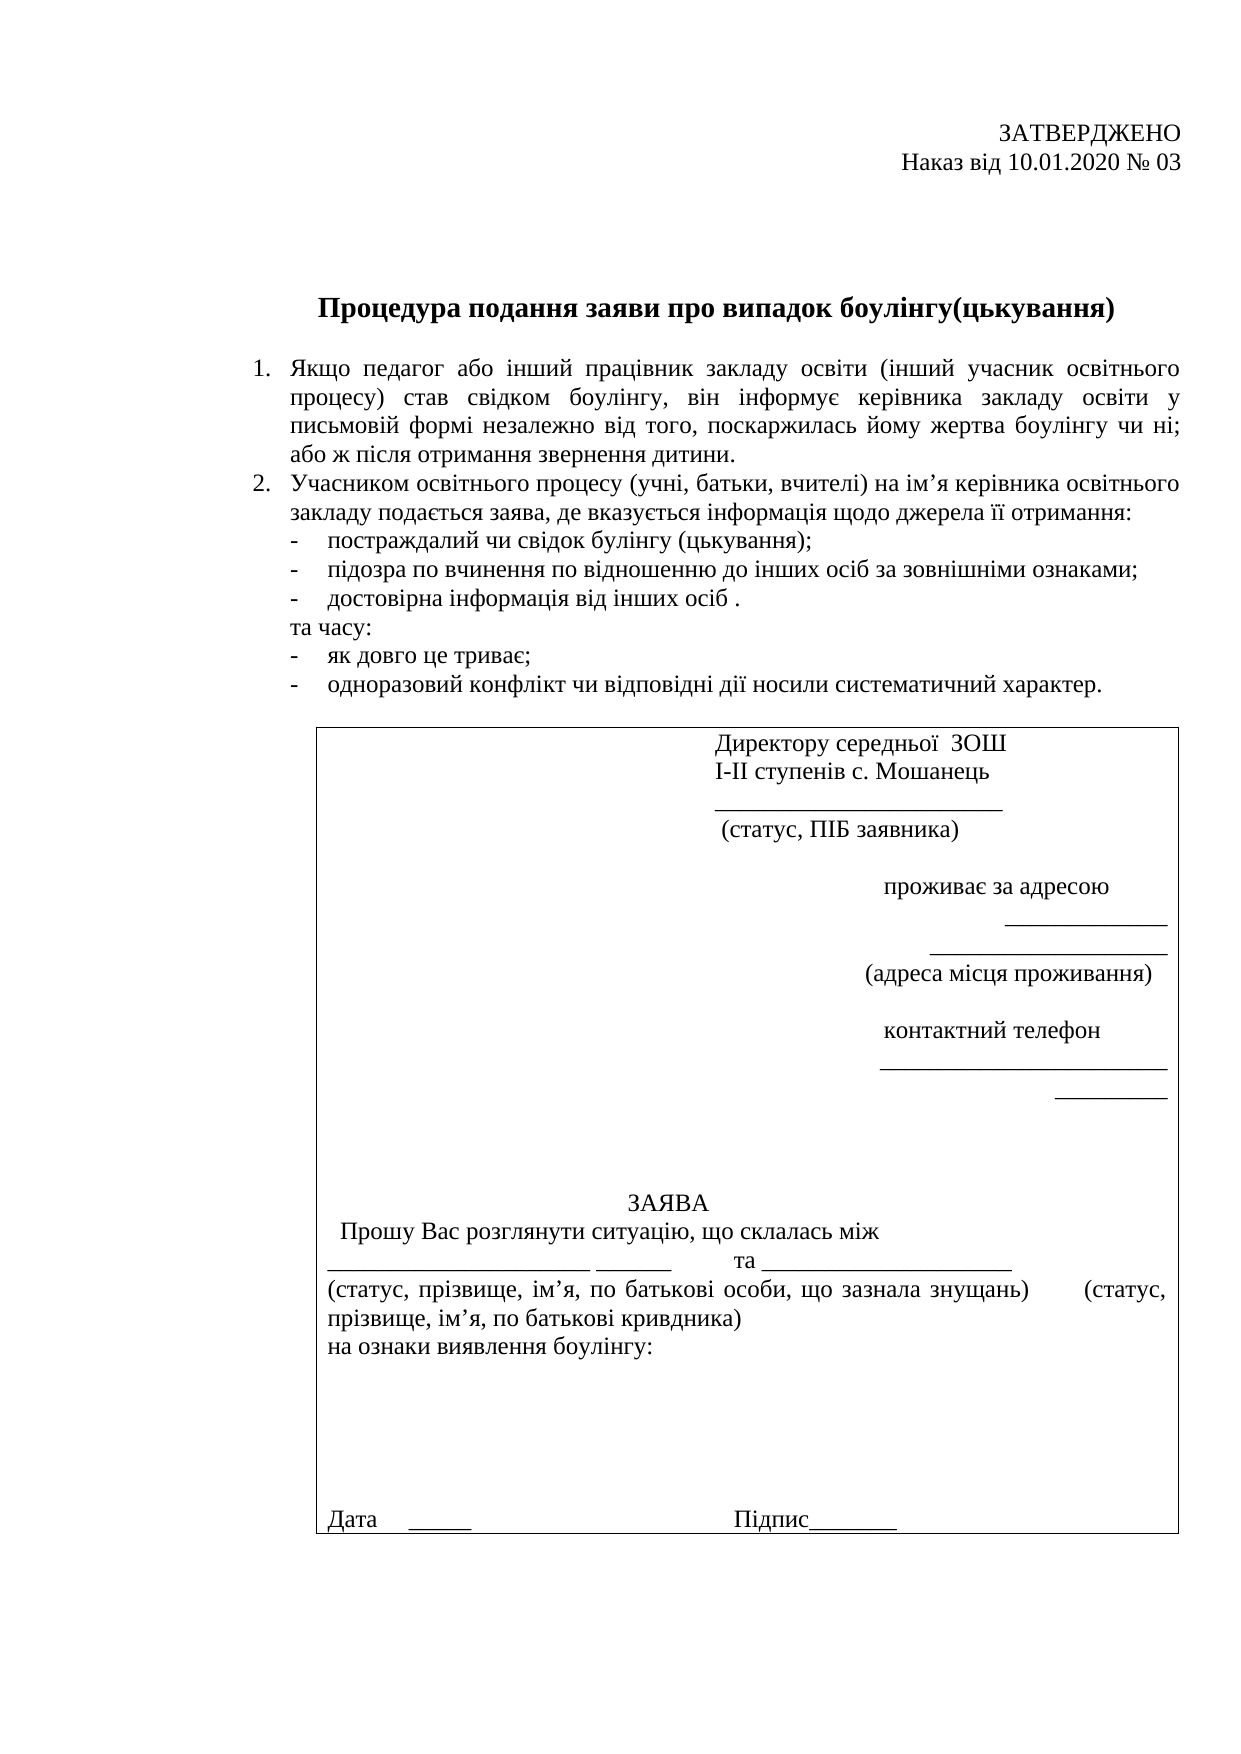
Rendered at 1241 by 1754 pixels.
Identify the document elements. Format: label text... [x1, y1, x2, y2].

list Процедура подання заяви про випадок боулінгу(цькування) [252, 291, 1181, 324]
list Учасником освітнього процесу (учні, батьки, вчителі) на ім’я керівника освітнього закладу подається заява, де вказується інформація щодо джерела її отримання: [252, 468, 1181, 525]
list постраждалий чи свідок булінгу (цькування); [290, 525, 1181, 554]
list Наказ від 10.01.2020 № 03 [252, 147, 1181, 176]
list ЗАТВЕРДЖЕНО [252, 118, 1181, 147]
list як довго це триває; [290, 640, 1181, 669]
table_header Директору середньої ЗОШ І-ІІ ступенів с. Мошанець _______________________ (статус, ПІБ заявника) проживає за адресою ________________________________ (адреса місця проживання) контактний телефон ________________________________ ЗАЯВА Прошу Вас розглянути ситуацію, що склалась між _____________________ ______ та ____________________ (статус, прізвище, ім’я, по батькові особи, що зазнала знущань) (статус, прізвище, ім’я, по батькові кривдника) на ознаки виявлення боулінгу: Дата _____ Підпис_______ [317, 728, 1178, 1533]
list достовірна інформація від інших осіб . [290, 583, 1181, 612]
list Якщо педагог або інший працівник закладу освіти (інший учасник освітнього процесу) став свідком боулінгу, він інформує керівника закладу освіти у письмовій формі незалежно від того, поскаржилась йому жертва боулінгу чи ні; або ж після отримання звернення дитини. [252, 353, 1181, 468]
list одноразовий конфлікт чи відповідні дії носили систематичний характер. [290, 669, 1181, 698]
list підозра по вчинення по відношенню до інших осіб за зовнішніми ознаками; [290, 554, 1181, 583]
text та часу: [290, 612, 1181, 640]
